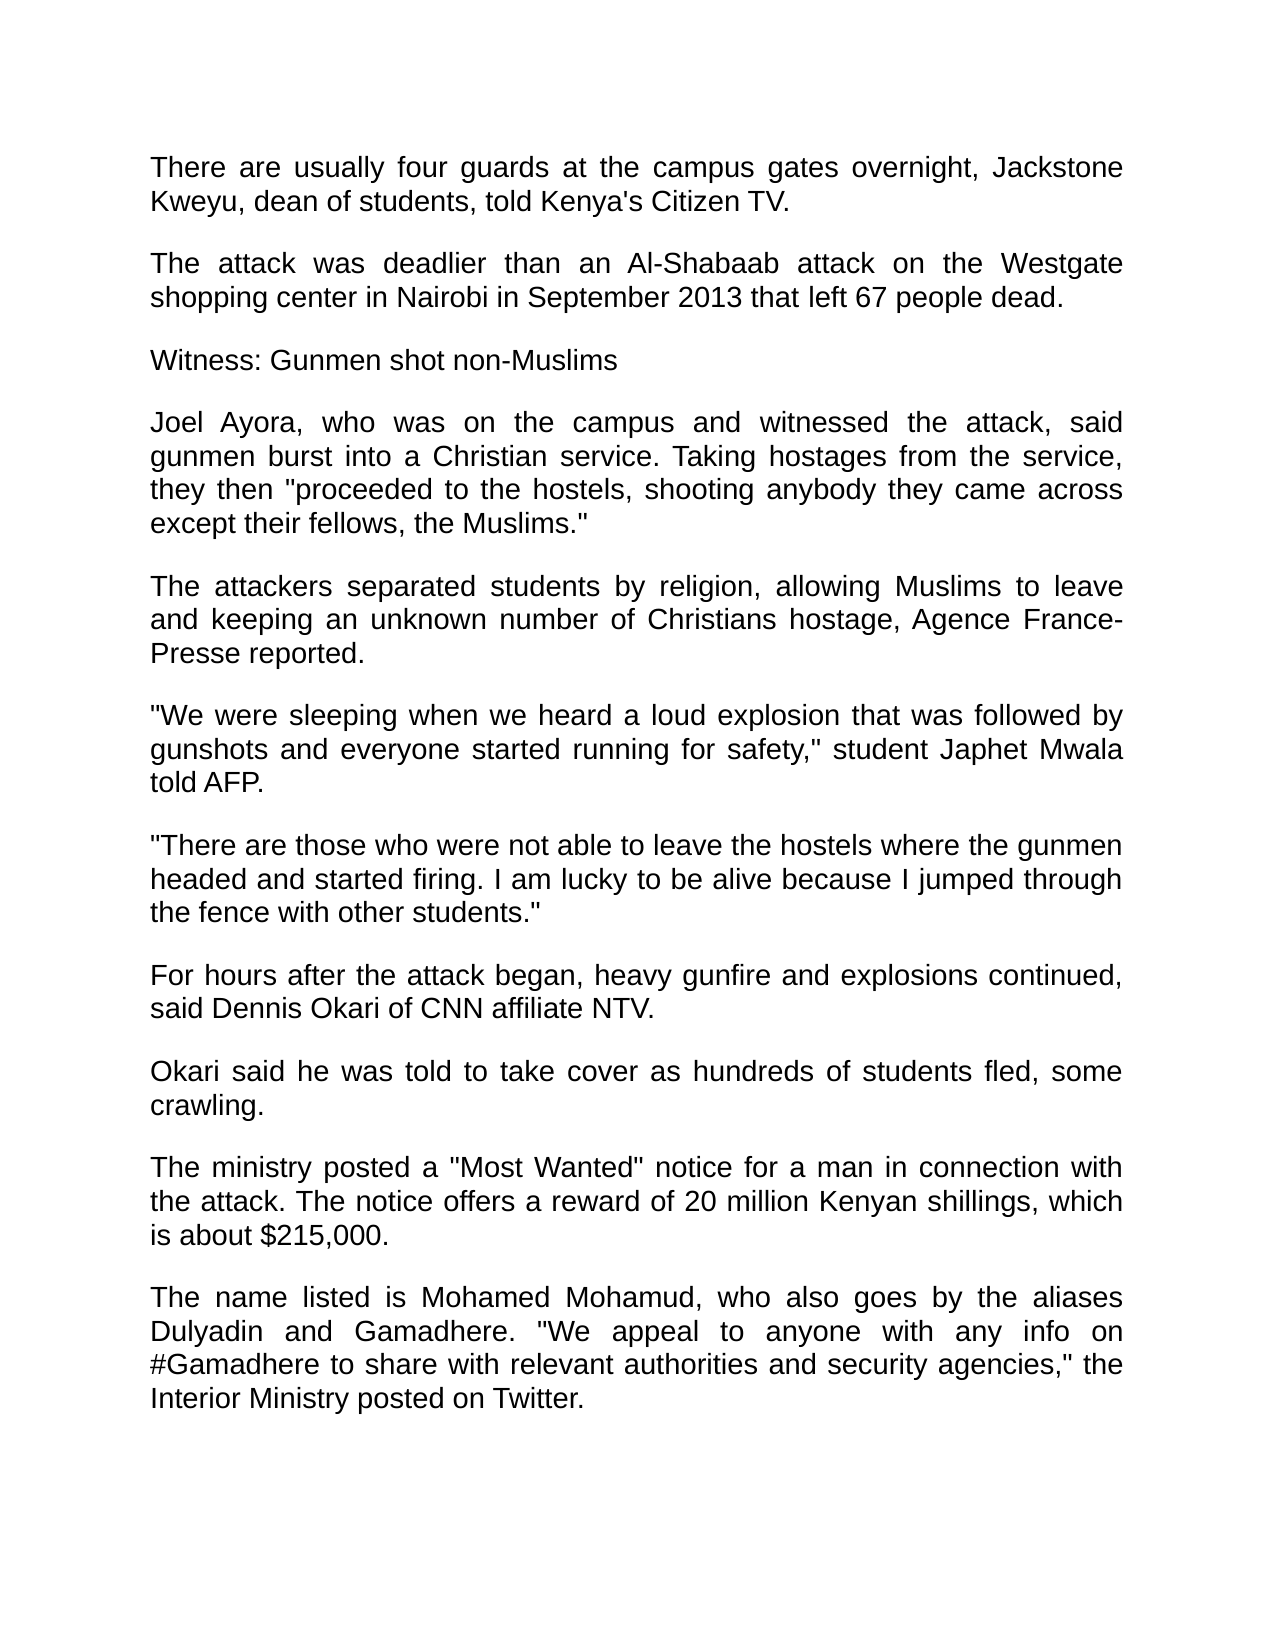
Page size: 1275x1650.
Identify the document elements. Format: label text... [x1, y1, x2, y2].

text The attack was deadlier than an Al-Shabaab attack on the Westgate shopping center in Nairobi in September 2013 that left 67 people dead. [150, 246, 1125, 313]
text Witness: Gunmen shot non-Muslims [150, 342, 1125, 376]
text There are usually four guards at the campus gates overnight, Jackstone Kweyu, dean of students, told Kenya's Citizen TV. [150, 150, 1125, 217]
text "There are those who were not able to leave the hostels where the gunmen headed and started firing. I am lucky to be alive because I jumped through the fence with other students." [150, 828, 1125, 929]
text The name listed is Mohamed Mohamud, who also goes by the aliases Dulyadin and Gamadhere. "We appeal to anyone with any info on #Gamadhere to share with relevant authorities and security agencies," the Interior Ministry posted on Twitter. [150, 1280, 1125, 1414]
text For hours after the attack began, heavy gunfire and explosions continued, said Dennis Okari of CNN affiliate NTV. [150, 958, 1125, 1025]
text Okari said he was told to take cover as hundreds of students fled, some crawling. [150, 1054, 1125, 1121]
text The attackers separated students by religion, allowing Muslims to leave and keeping an unknown number of Christians hostage, Agence France-Presse reported. [150, 568, 1125, 669]
text Joel Ayora, who was on the campus and witnessed the attack, said gunmen burst into a Christian service. Taking hostages from the service, they then "proceeded to the hostels, shooting anybody they came across except their fellows, the Muslims." [150, 405, 1125, 539]
text "We were sleeping when we heard a loud explosion that was followed by gunshots and everyone started running for safety," student Japhet Mwala told AFP. [150, 698, 1125, 799]
text The ministry posted a "Most Wanted" notice for a man in connection with the attack. The notice offers a reward of 20 million Kenyan shillings, which is about $215,000. [150, 1150, 1125, 1251]
